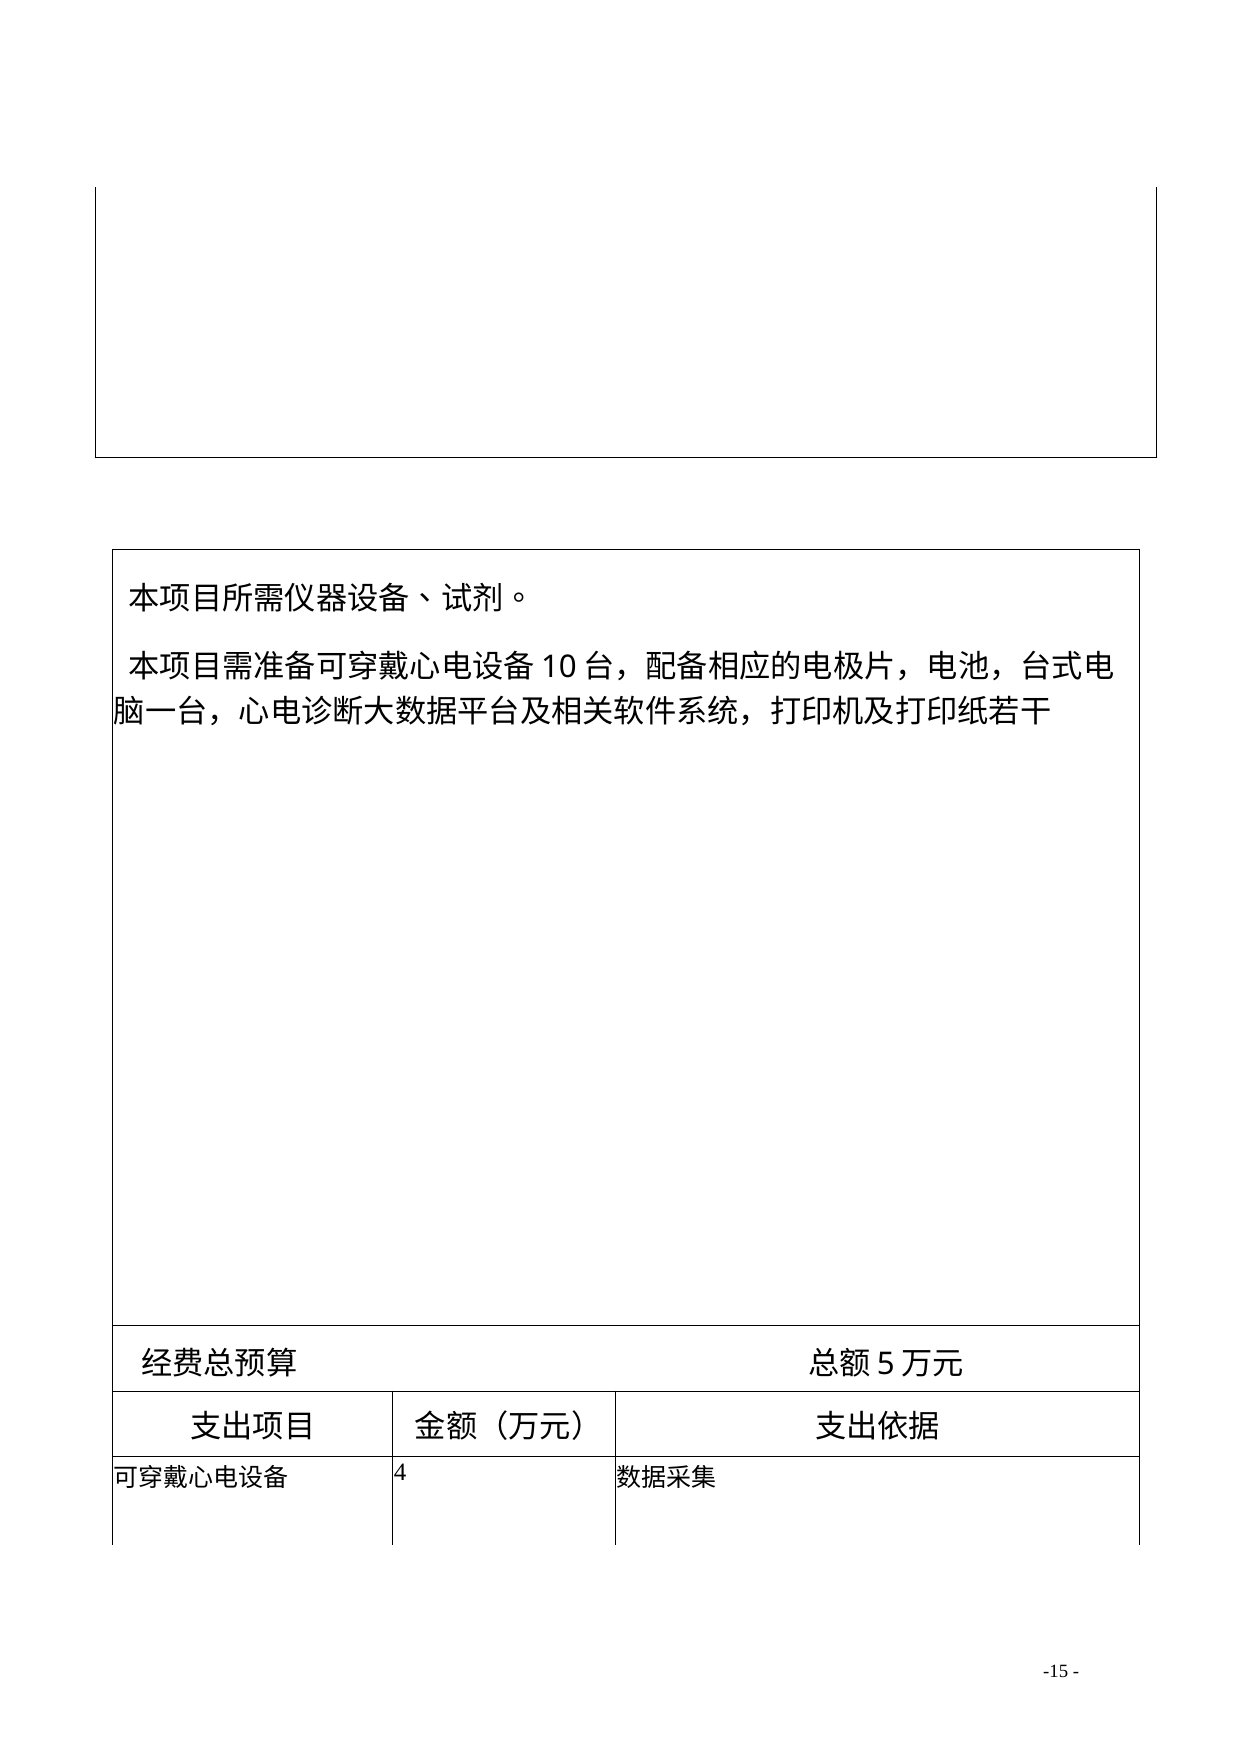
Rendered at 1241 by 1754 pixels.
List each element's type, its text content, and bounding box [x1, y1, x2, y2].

table_cell 经费总预算 总额5万元 [113, 1326, 1139, 1391]
table_cell 4 [393, 1457, 615, 1545]
table_header 本项目所需仪器设备、试剂。 本项目需准备可穿戴心电设备10台，配备相应的电极片，电池，台式电脑一台，心电诊断大数据平台及相关软件系统，打印机及打印纸若干 [113, 550, 1139, 1325]
table_cell 数据采集 [616, 1457, 1139, 1545]
table_cell 支出依据 [616, 1392, 1139, 1456]
table_cell 支出项目 [113, 1392, 392, 1456]
table_cell 可穿戴心电设备 [113, 1457, 392, 1545]
table_cell 金额（万元） [393, 1392, 615, 1456]
